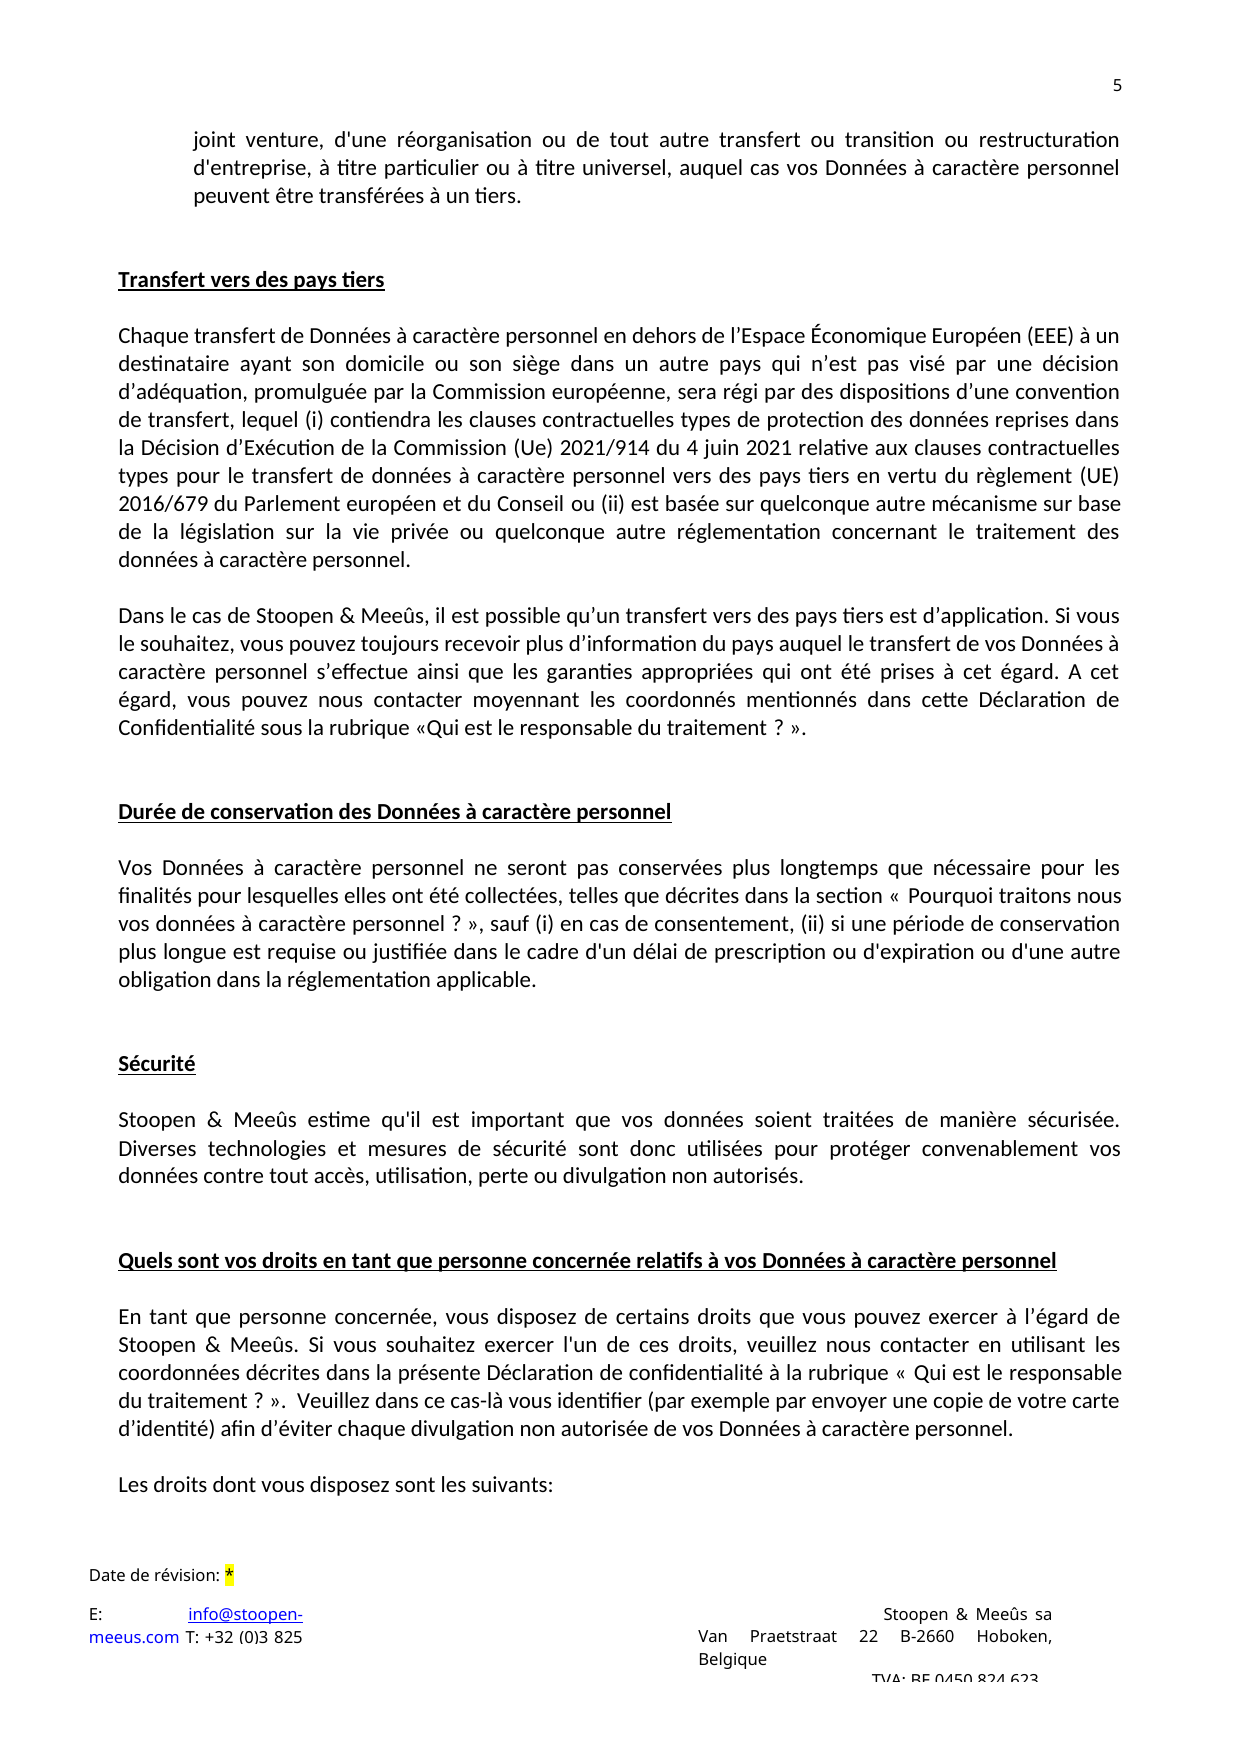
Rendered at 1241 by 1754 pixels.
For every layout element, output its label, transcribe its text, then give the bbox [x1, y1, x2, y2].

text Quels sont vos droits en tant que personne concernée relatifs à vos Données à caractère personnel [118, 1246, 1122, 1274]
text Chaque transfert de Données à caractère personnel en dehors de l’Espace Économique Européen (EEE) à un destinataire ayant son domicile ou son siège dans un autre pays qui n’est pas visé par une décision d’adéquation, promulguée par la Commission européenne, sera régi par des dispositions d’une convention de transfert, lequel (i) contiendra les clauses contractuelles types de protection des données reprises dans la Décision d’Exécution de la Commission (Ue) 2021/914 du 4 juin 2021 relative aux clauses contractuelles types pour le transfert de données à caractère personnel vers des pays tiers en vertu du règlement (UE) 2016/679 du Parlement européen et du Conseil ou (ii) est basée sur quelconque autre mécanisme sur base de la législation sur la vie privée ou quelconque autre réglementation concernant le traitement des données à caractère personnel. [118, 321, 1122, 573]
text Transfert vers des pays tiers [118, 265, 1122, 293]
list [156, 125, 1122, 209]
text En tant que personne concernée, vous disposez de certains droits que vous pouvez exercer à l’égard de Stoopen & Meeûs. Si vous souhaitez exercer l'un de ces droits, veuillez nous contacter en utilisant les coordonnées décrites dans la présente Déclaration de confidentialité à la rubrique « Qui est le responsable du traitement ? ». Veuillez dans ce cas-là vous identifier (par exemple par envoyer une copie de votre carte d’identité) afin d’éviter chaque divulgation non autorisée de vos Données à caractère personnel. [118, 1302, 1122, 1442]
text Durée de conservation des Données à caractère personnel [118, 797, 1122, 825]
text Vos Données à caractère personnel ne seront pas conservées plus longtemps que nécessaire pour les finalités pour lesquelles elles ont été collectées, telles que décrites dans la section « Pourquoi traitons nous vos données à caractère personnel ? », sauf (i) en cas de consentement, (ii) si une période de conservation plus longue est requise ou justifiée dans le cadre d'un délai de prescription ou d'expiration ou d'une autre obligation dans la réglementation applicable. [118, 853, 1122, 993]
text Les droits dont vous disposez sont les suivants: [118, 1470, 1122, 1498]
text Sécurité [118, 1049, 1122, 1078]
text Dans le cas de Stoopen & Meeûs, il est possible qu’un transfert vers des pays tiers est d’application. Si vous le souhaitez, vous pouvez toujours recevoir plus d’information du pays auquel le transfert de vos Données à caractère personnel s’effectue ainsi que les garanties appropriées qui ont été prises à cet égard. A cet égard, vous pouvez nous contacter moyennant les coordonnés mentionnés dans cette Déclaration de Confidentialité sous la rubrique «Qui est le responsable du traitement ? ». [118, 601, 1122, 741]
text Stoopen & Meeûs estime qu'il est important que vos données soient traitées de manière sécurisée. Diverses technologies et mesures de sécurité sont donc utilisées pour protéger convenablement vos données contre tout accès, utilisation, perte ou divulgation non autorisés. [118, 1106, 1122, 1190]
